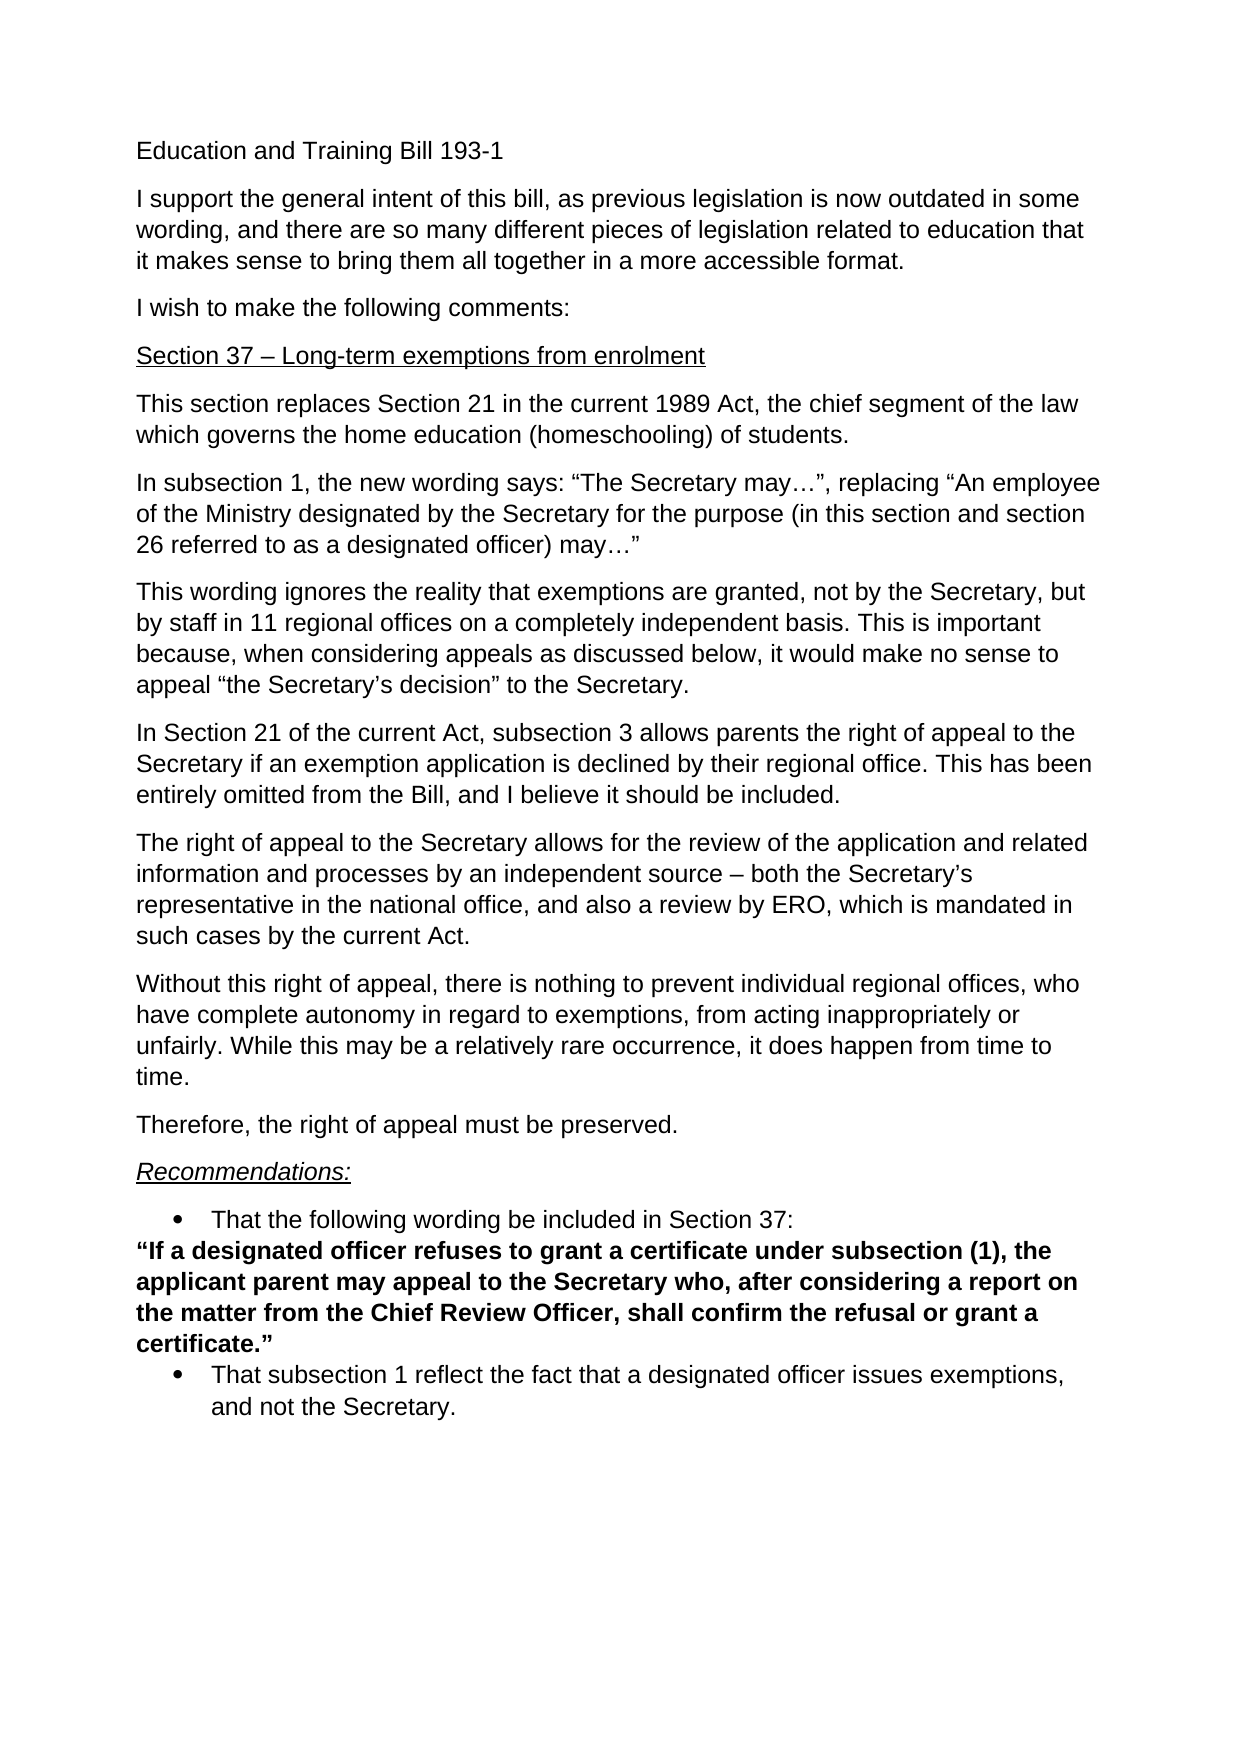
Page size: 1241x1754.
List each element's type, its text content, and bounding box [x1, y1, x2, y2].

list That subsection 1 reflect the fact that a designated officer issues exemptions, and not the Secretary. [173, 1360, 1104, 1420]
text This wording ignores the reality that exemptions are granted, not by the Secretary, but by staff in 11 regional offices on a completely independent basis. This is important because, when considering appeals as discussed below, it would make no sense to appeal “the Secretary’s decision” to the Secretary. [136, 577, 1104, 699]
text This section replaces Section 21 in the current 1989 Act, the chief segment of the law which governs the home education (homeschooling) of students. [136, 389, 1104, 448]
text Section 37 – Long-term exemptions from enrolment [136, 341, 1104, 370]
text I support the general intent of this bill, as previous legislation is now outdated in some wording, and there are so many different pieces of legislation related to education that it makes sense to bring them all together in a more accessible format. [136, 183, 1104, 274]
text Education and Training Bill 193-1 [136, 136, 1104, 164]
text I wish to make the following comments: [136, 293, 1104, 322]
text In subsection 1, the new wording says: “The Secretary may…”, replacing “An employee of the Ministry designated by the Secretary for the purpose (in this section and section 26 referred to as a designated officer) may…” [136, 467, 1104, 558]
text In Section 21 of the current Act, subsection 3 allows parents the right of appeal to the Secretary if an exemption application is declined by their regional office. This has been entirely omitted from the Bill, and I believe it should be included. [136, 718, 1104, 809]
list That the following wording be included in Section 37: [173, 1205, 1104, 1234]
text Without this right of appeal, there is nothing to prevent individual regional offices, who have complete autonomy in regard to exemptions, from acting inappropriately or unfairly. While this may be a relatively rare occurrence, it does happen from time to time. [136, 969, 1104, 1091]
text Recommendations: [136, 1157, 1104, 1186]
text Therefore, the right of appeal must be preserved. [136, 1109, 1104, 1138]
text The right of appeal to the Secretary allows for the review of the application and related information and processes by an independent source – both the Secretary’s representative in the national office, and also a review by ERO, which is mandated in such cases by the current Act. [136, 828, 1104, 950]
text “If a designated officer refuses to grant a certificate under subsection (1), the applicant parent may appeal to the Secretary who, after considering a report on the matter from the Chief Review Officer, shall confirm the refusal or grant a certificate.” [136, 1236, 1104, 1358]
